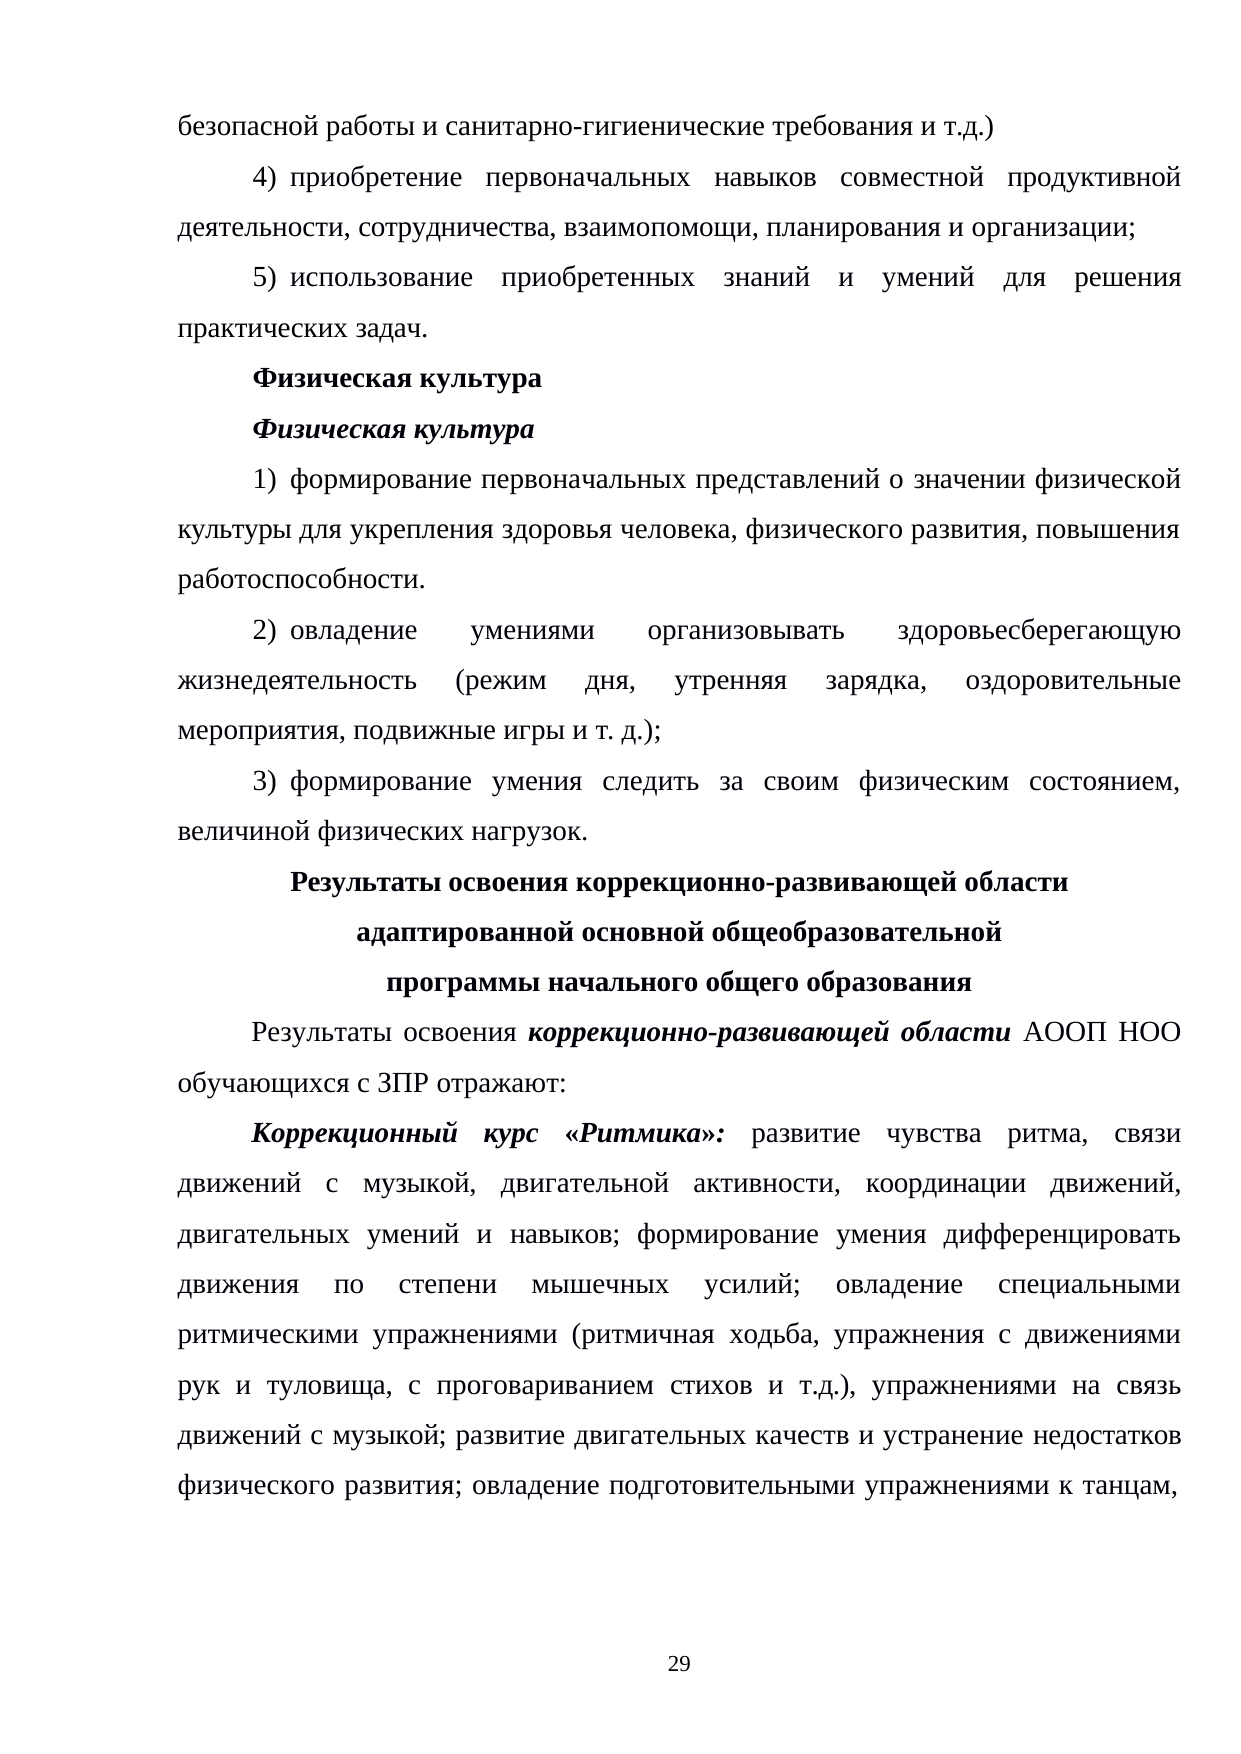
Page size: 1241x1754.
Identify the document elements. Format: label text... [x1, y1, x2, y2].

subtitle Физическая культура [252, 411, 1209, 445]
subtitle Физическая культура [252, 361, 1209, 394]
text Коррекционный курс «Ритмика»: развитие чувства ритма, связи движений с музыкой, двигательной активности, координации движений, двигательных умений и навыков; формирование умения дифференцировать движения по степени мышечных усилий; овладение специальными ритмическими упражнениями (ритмичная ходьба, упражнения с движениями рук и туловища, с проговариванием стихов и т.д.), упражнениями на связь движений с музыкой; развитие двигательных качеств и устранение недостатков физического развития; овладение подготовительными упражнениями к танцам, [177, 1115, 1182, 1501]
list овладение умениями организовывать здоровьесберегающую жизнедеятельность (режим дня, утренняя зарядка, оздоровительные мероприятия, подвижные игры и т. д.); [177, 612, 1182, 746]
subtitle Результаты освоения коррекционно-развивающей области адаптированной основной общеобразовательной программы начального общего образования [277, 864, 1081, 998]
text Результаты освоения коррекционно-развивающей области АООП НОО обучающихся с ЗПР отражают: [177, 1014, 1181, 1098]
list использование приобретенных знаний и умений для решения практических задач. [177, 259, 1182, 343]
list формирование умения следить за своим физическим состоянием, величиной физических нагрузок. [177, 763, 1181, 847]
list формирование первоначальных представлений о значении физической культуры для укрепления здоровья человека, физического развития, повышения работоспособности. [177, 461, 1181, 595]
list приобретение первоначальных навыков совместной продуктивной деятельности, сотрудничества, взаимопомощи, планирования и организации; [177, 159, 1181, 243]
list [177, 108, 1181, 142]
